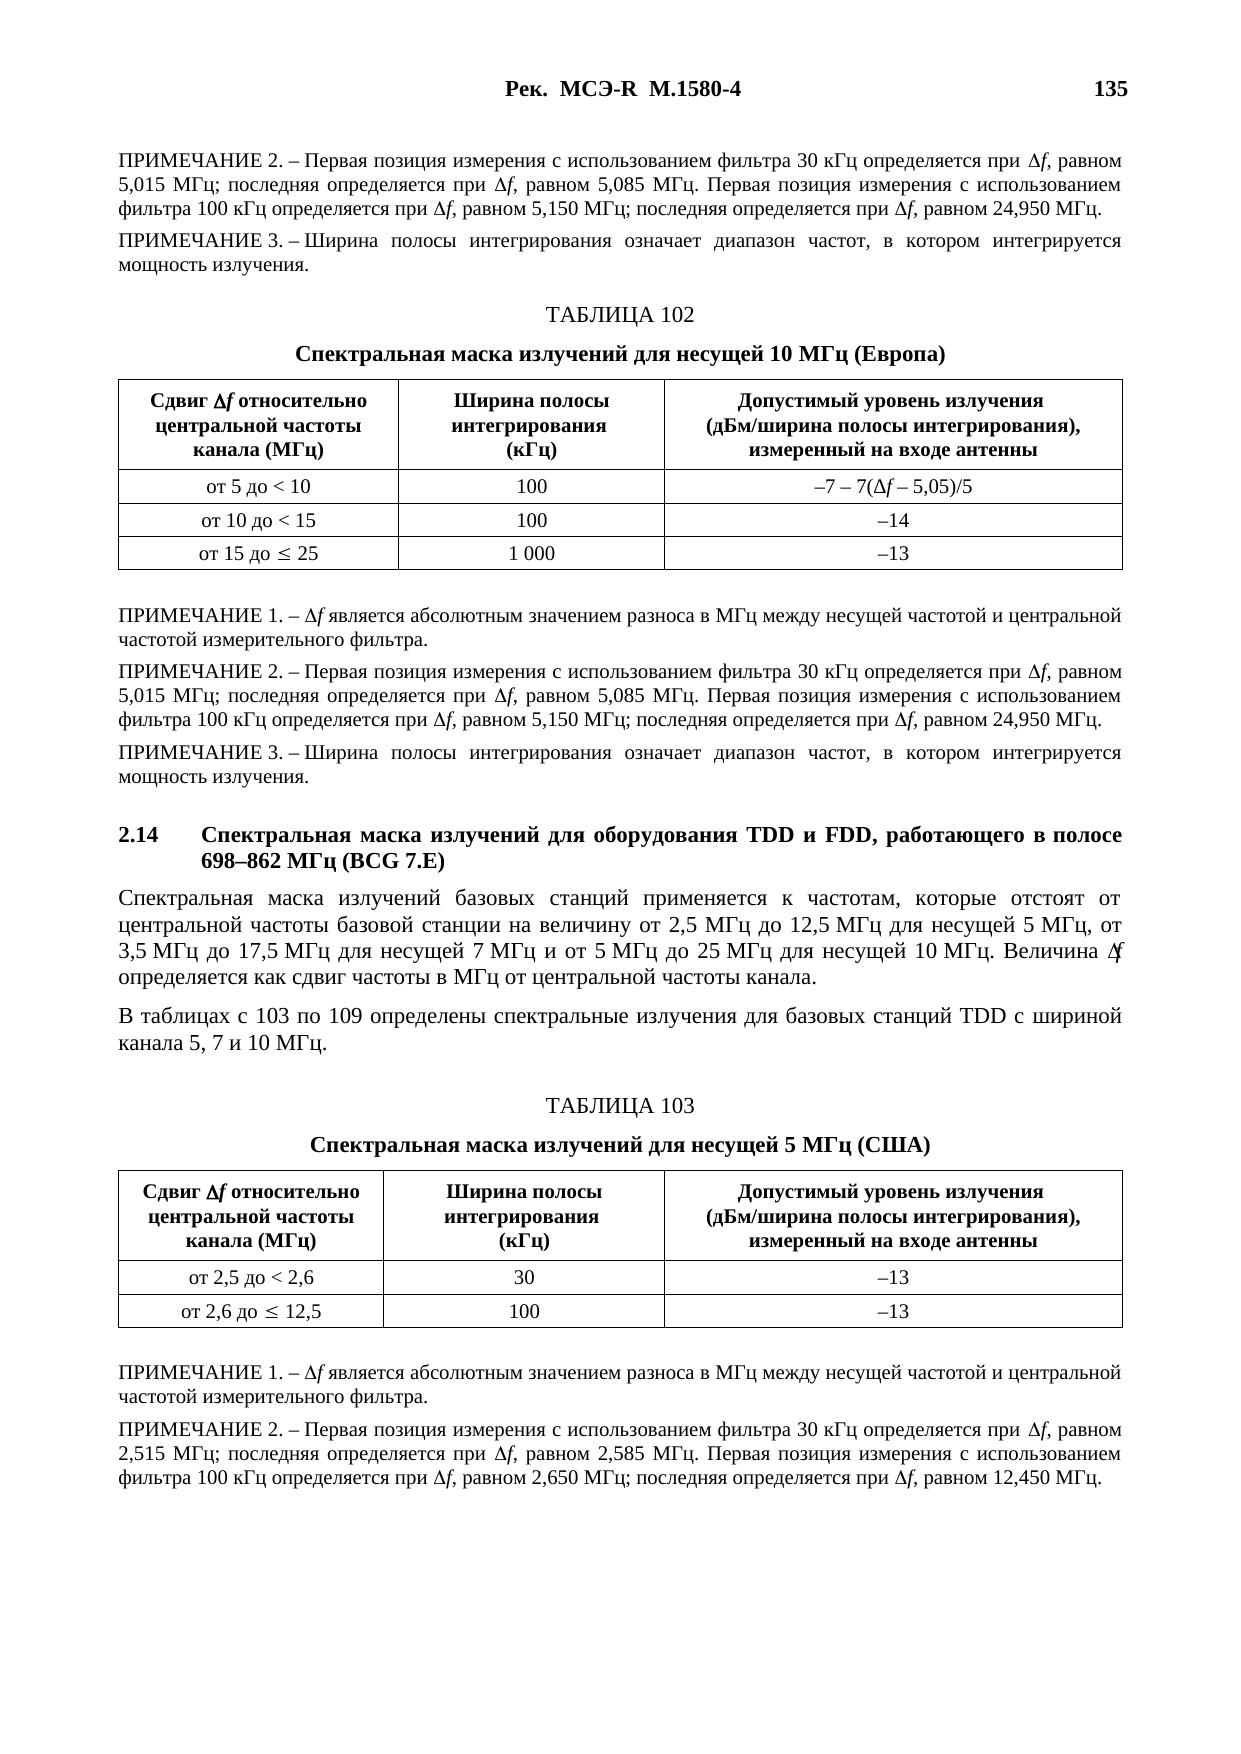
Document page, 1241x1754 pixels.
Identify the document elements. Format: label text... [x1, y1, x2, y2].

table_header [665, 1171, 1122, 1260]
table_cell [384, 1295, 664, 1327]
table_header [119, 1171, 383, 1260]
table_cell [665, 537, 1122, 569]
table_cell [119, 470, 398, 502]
text ПРИМЕЧАНИЕ 1. – f является абсолютным значением разноса в МГц между несущей частотой и центральной частотой измерительного фильтра. [118, 603, 1122, 651]
title Спектральная маска излучений для несущей 5 МГц (США) [118, 1131, 1122, 1158]
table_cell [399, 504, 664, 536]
title Спектральная маска излучений для несущей 10 МГц (Европа) [118, 340, 1122, 367]
text ПРИМЕЧАНИЕ 2. – Первая позиция измерения с использованием фильтра 30 кГц определяется при f, равном 5,015 МГц; последняя определяется при f, равном 5,085 МГц. Первая позиция измерения с использованием фильтра 100 кГц определяется при f, равном 5,150 МГц; последняя определяется при f, равном 24,950 МГц. [118, 148, 1122, 220]
text ПРИМЕЧАНИЕ 2. – Первая позиция измерения с использованием фильтра 30 кГц определяется при f, равном 2,515 МГц; последняя определяется при f, равном 2,585 МГц. Первая позиция измерения с использованием фильтра 100 кГц определяется при f, равном 2,650 МГц; последняя определяется при f, равном 12,450 МГц. [118, 1417, 1122, 1489]
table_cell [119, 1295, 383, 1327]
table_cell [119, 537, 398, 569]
text ТАБЛИЦА 103 [118, 1092, 1122, 1119]
text В таблицах с 103 по 109 определены спектральные излучения для базовых станций TDD с шириной канала 5, 7 и 10 МГц. [118, 1002, 1122, 1055]
text ПРИМЕЧАНИЕ 1. – f является абсолютным значением разноса в МГц между несущей частотой и центральной частотой измерительного фильтра. [118, 1360, 1122, 1408]
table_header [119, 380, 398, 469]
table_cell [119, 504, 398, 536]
text ТАБЛИЦА 102 [118, 301, 1122, 328]
subtitle 2.14 Спектральная маска излучений для оборудования TDD и FDD, работающего в полосе 698–862 МГц (BCG 7.E) [118, 821, 1122, 874]
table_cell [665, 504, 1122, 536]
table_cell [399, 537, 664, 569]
text ПРИМЕЧАНИЕ 3. – Ширина полосы интегрирования означает диапазон частот, в котором интегрируется мощность излучения. [118, 740, 1122, 788]
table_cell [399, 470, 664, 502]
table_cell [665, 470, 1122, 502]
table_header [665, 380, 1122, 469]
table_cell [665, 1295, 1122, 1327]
text Спектральная маска излучений базовых станций применяется к частотам, которые отстоят от центральной частоты базовой станции на величину от 2,5 МГц до 12,5 МГц для несущей 5 МГц, от 3,5 МГц до 17,5 МГц для несущей 7 МГц и от 5 МГц до 25 МГц для несущей 10 МГц. Величина f определяется как сдвиг частоты в МГц от центральной частоты канала. [118, 884, 1122, 990]
text ПРИМЕЧАНИЕ 2. – Первая позиция измерения с использованием фильтра 30 кГц определяется при f, равном 5,015 МГц; последняя определяется при f, равном 5,085 МГц. Первая позиция измерения с использованием фильтра 100 кГц определяется при f, равном 5,150 МГц; последняя определяется при f, равном 24,950 МГц. [118, 659, 1122, 731]
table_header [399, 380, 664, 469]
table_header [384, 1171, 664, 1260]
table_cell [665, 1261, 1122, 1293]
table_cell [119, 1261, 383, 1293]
text ПРИМЕЧАНИЕ 3. – Ширина полосы интегрирования означает диапазон частот, в котором интегрируется мощность излучения. [118, 228, 1122, 276]
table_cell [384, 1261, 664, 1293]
